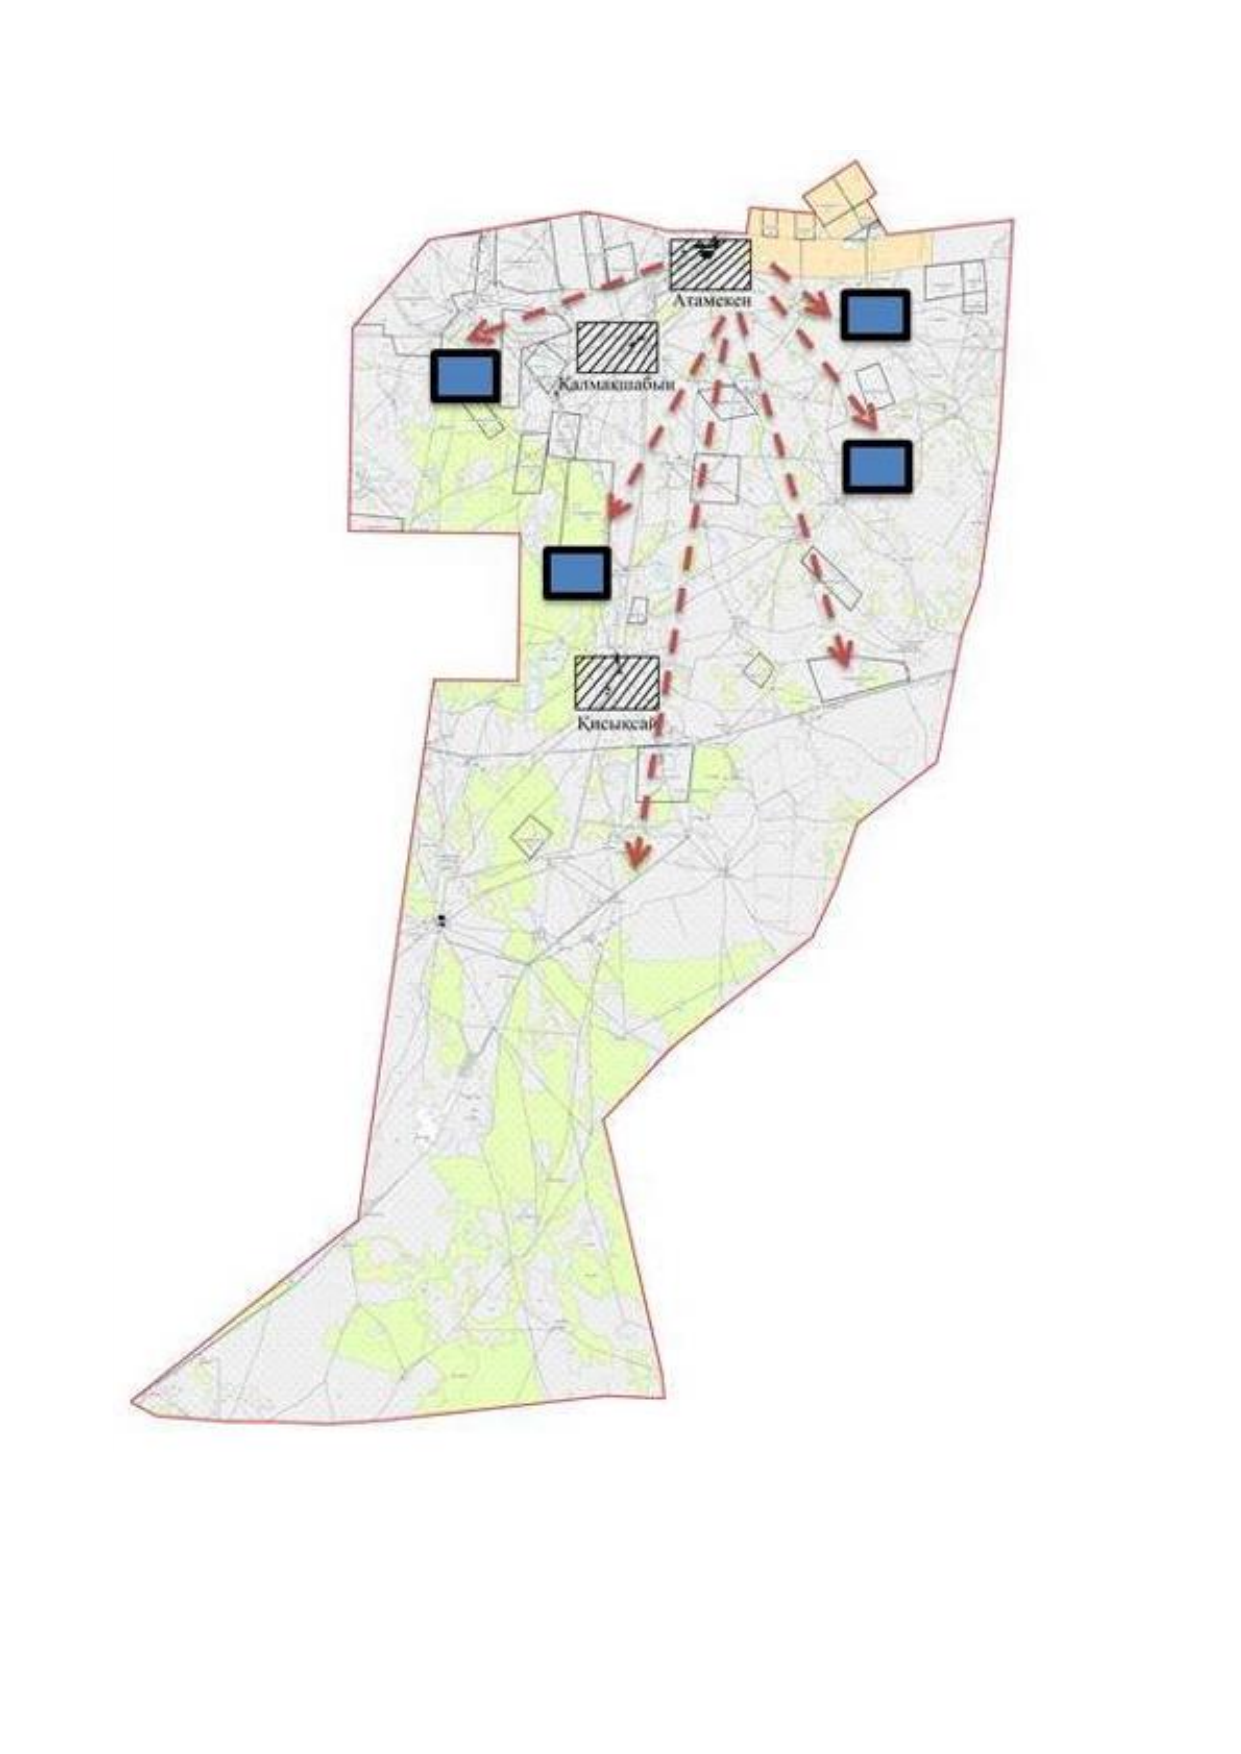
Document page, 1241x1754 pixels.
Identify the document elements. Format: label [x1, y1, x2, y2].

picture [112, 150, 1088, 1452]
